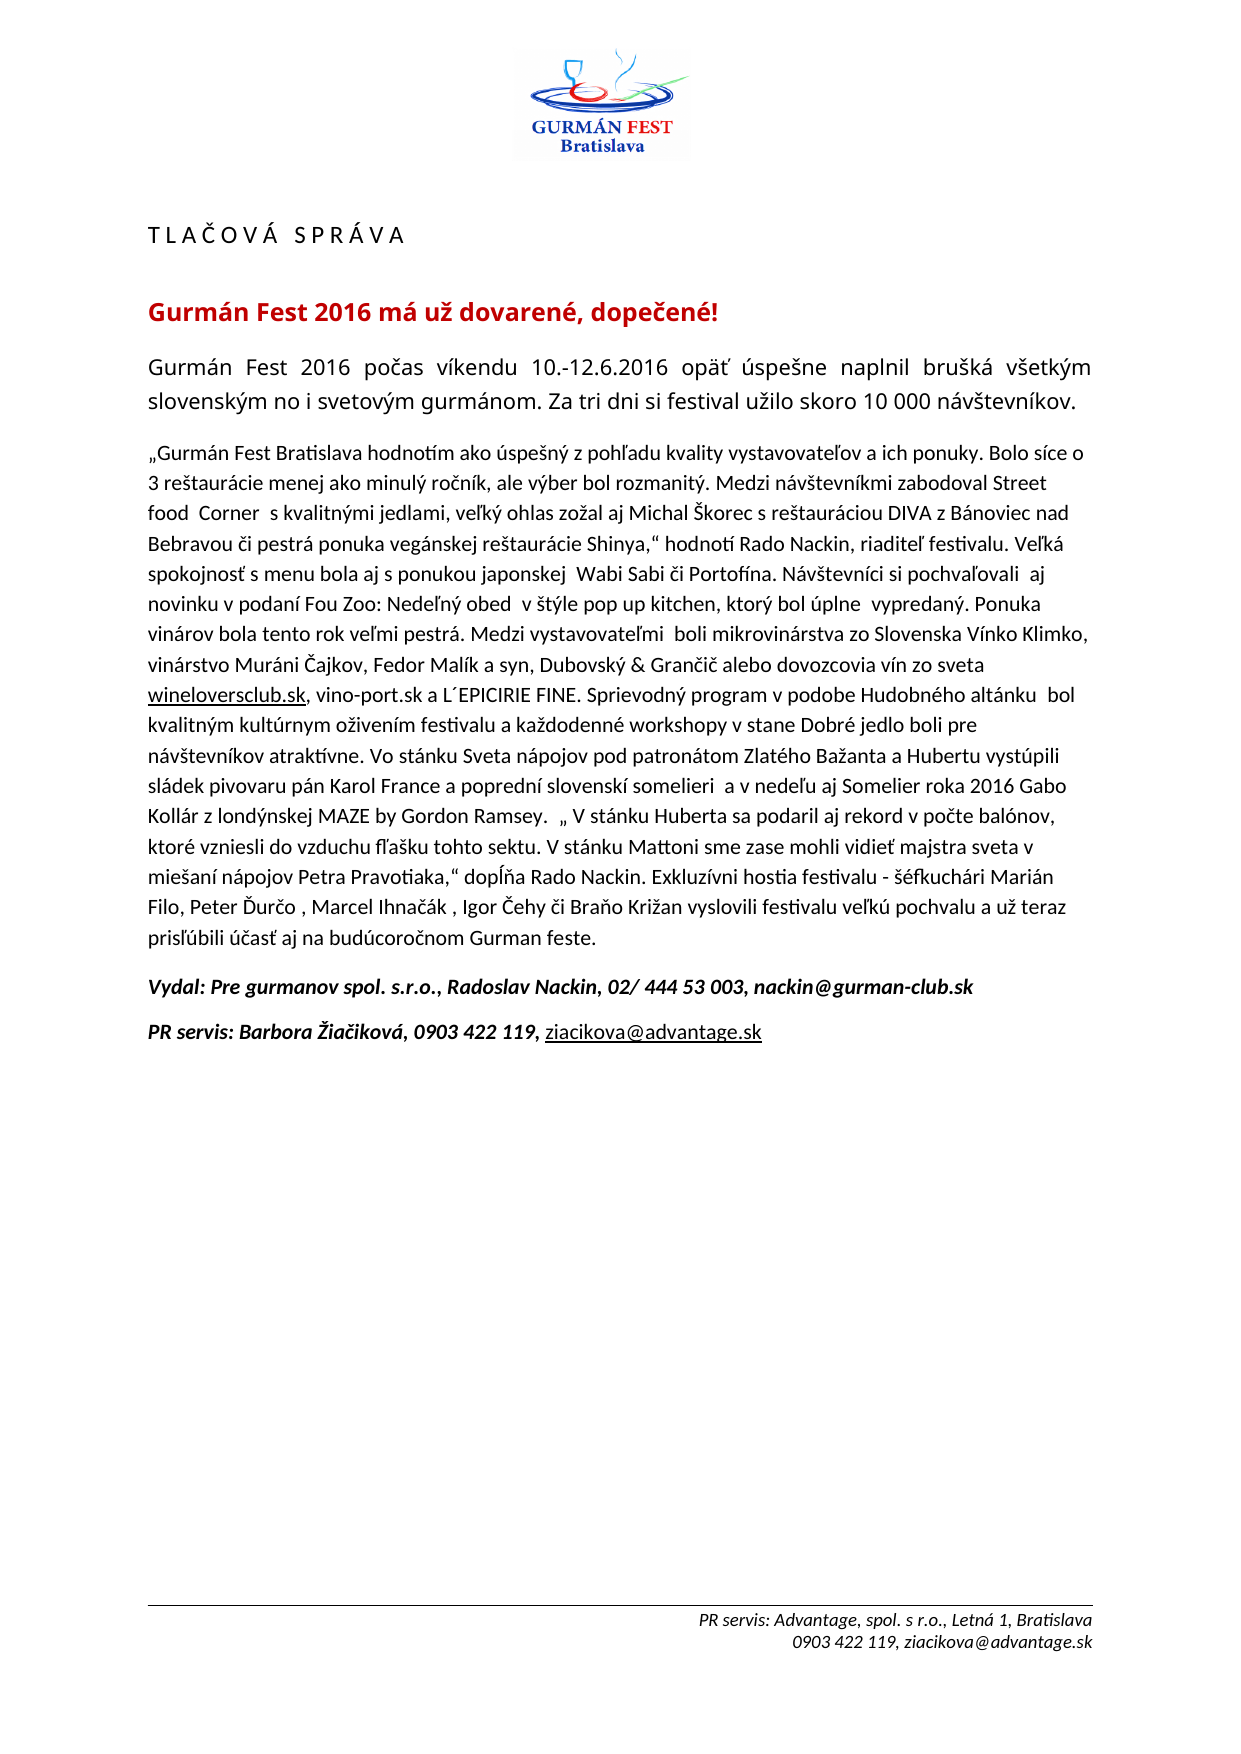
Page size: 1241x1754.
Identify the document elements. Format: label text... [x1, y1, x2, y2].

text Gurmán Fest 2016 počas víkendu 10.-12.6.2016 opäť úspešne naplnil brušká všetkým slovenským no i svetovým gurmánom. Za tri dni si festival užilo skoro 10 000 návštevníkov. [148, 352, 1093, 416]
text PR servis: Barbora Žiačiková, 0903 422 119, ziacikova@advantage.sk [148, 1018, 1093, 1045]
picture [512, 47, 691, 161]
subtitle T L A Č O V Á S P R Á V A [148, 219, 1093, 250]
text Gurmán Fest 2016 má už dovarené, dopečené! [148, 294, 1093, 329]
text „Gurmán Fest Bratislava hodnotím ako úspešný z pohľadu kvality vystavovateľov a ich ponuky. Bolo síce o 3 reštaurácie menej ako minulý ročník, ale výber bol rozmanitý. Medzi návštevníkmi zabodoval Street food Corner s kvalitnými jedlami, veľký ohlas zožal aj Michal Škorec s reštauráciou DIVA z Bánoviec nad Bebravou či pestrá ponuka vegánskej reštaurácie Shinya,“ hodnotí Rado Nackin, riaditeľ festivalu. Veľká spokojnosť s menu bola aj s ponukou japonskej Wabi Sabi či Portofína. Návštevníci si pochvaľovali aj novinku v podaní Fou Zoo: Nedeľný obed v štýle pop up kitchen, ktorý bol úplne vypredaný. Ponuka vinárov bola tento rok veľmi pestrá. Medzi vystavovateľmi boli mikrovinárstva zo Slovenska Vínko Klimko, vinárstvo Muráni Čajkov, Fedor Malík a syn, Dubovský & Grančič alebo dovozcovia vín zo sveta wineloversclub.sk, vino-port.sk a L´EPICIRIE FINE. Sprievodný program v podobe Hudobného altánku bol kvalitným kultúrnym oživením festivalu a každodenné workshopy v stane Dobré jedlo boli pre návštevníkov atraktívne. Vo stánku Sveta nápojov pod patronátom Zlatého Bažanta a Hubertu vystúpili sládek pivovaru pán Karol France a poprední slovenskí somelieri a v nedeľu aj Somelier roka 2016 Gabo Kollár z londýnskej MAZE by Gordon Ramsey. „ V stánku Huberta sa podaril aj rekord v počte balónov, ktoré vzniesli do vzduchu fľašku tohto sektu. V stánku Mattoni sme zase mohli vidieť majstra sveta v miešaní nápojov Petra Pravotiaka,“ dopĺňa Rado Nackin. Exkluzívni hostia festivalu - šéfkuchári Marián Filo, Peter Ďurčo , Marcel Ihnačák , Igor Čehy či Braňo Križan vyslovili festivalu veľkú pochvalu a už teraz prisľúbili účasť aj na budúcoročnom Gurman feste. [148, 439, 1093, 950]
text Vydal: Pre gurmanov spol. s.r.o., Radoslav Nackin, 02/ 444 53 003, nackin@gurman-club.sk [148, 973, 1093, 999]
